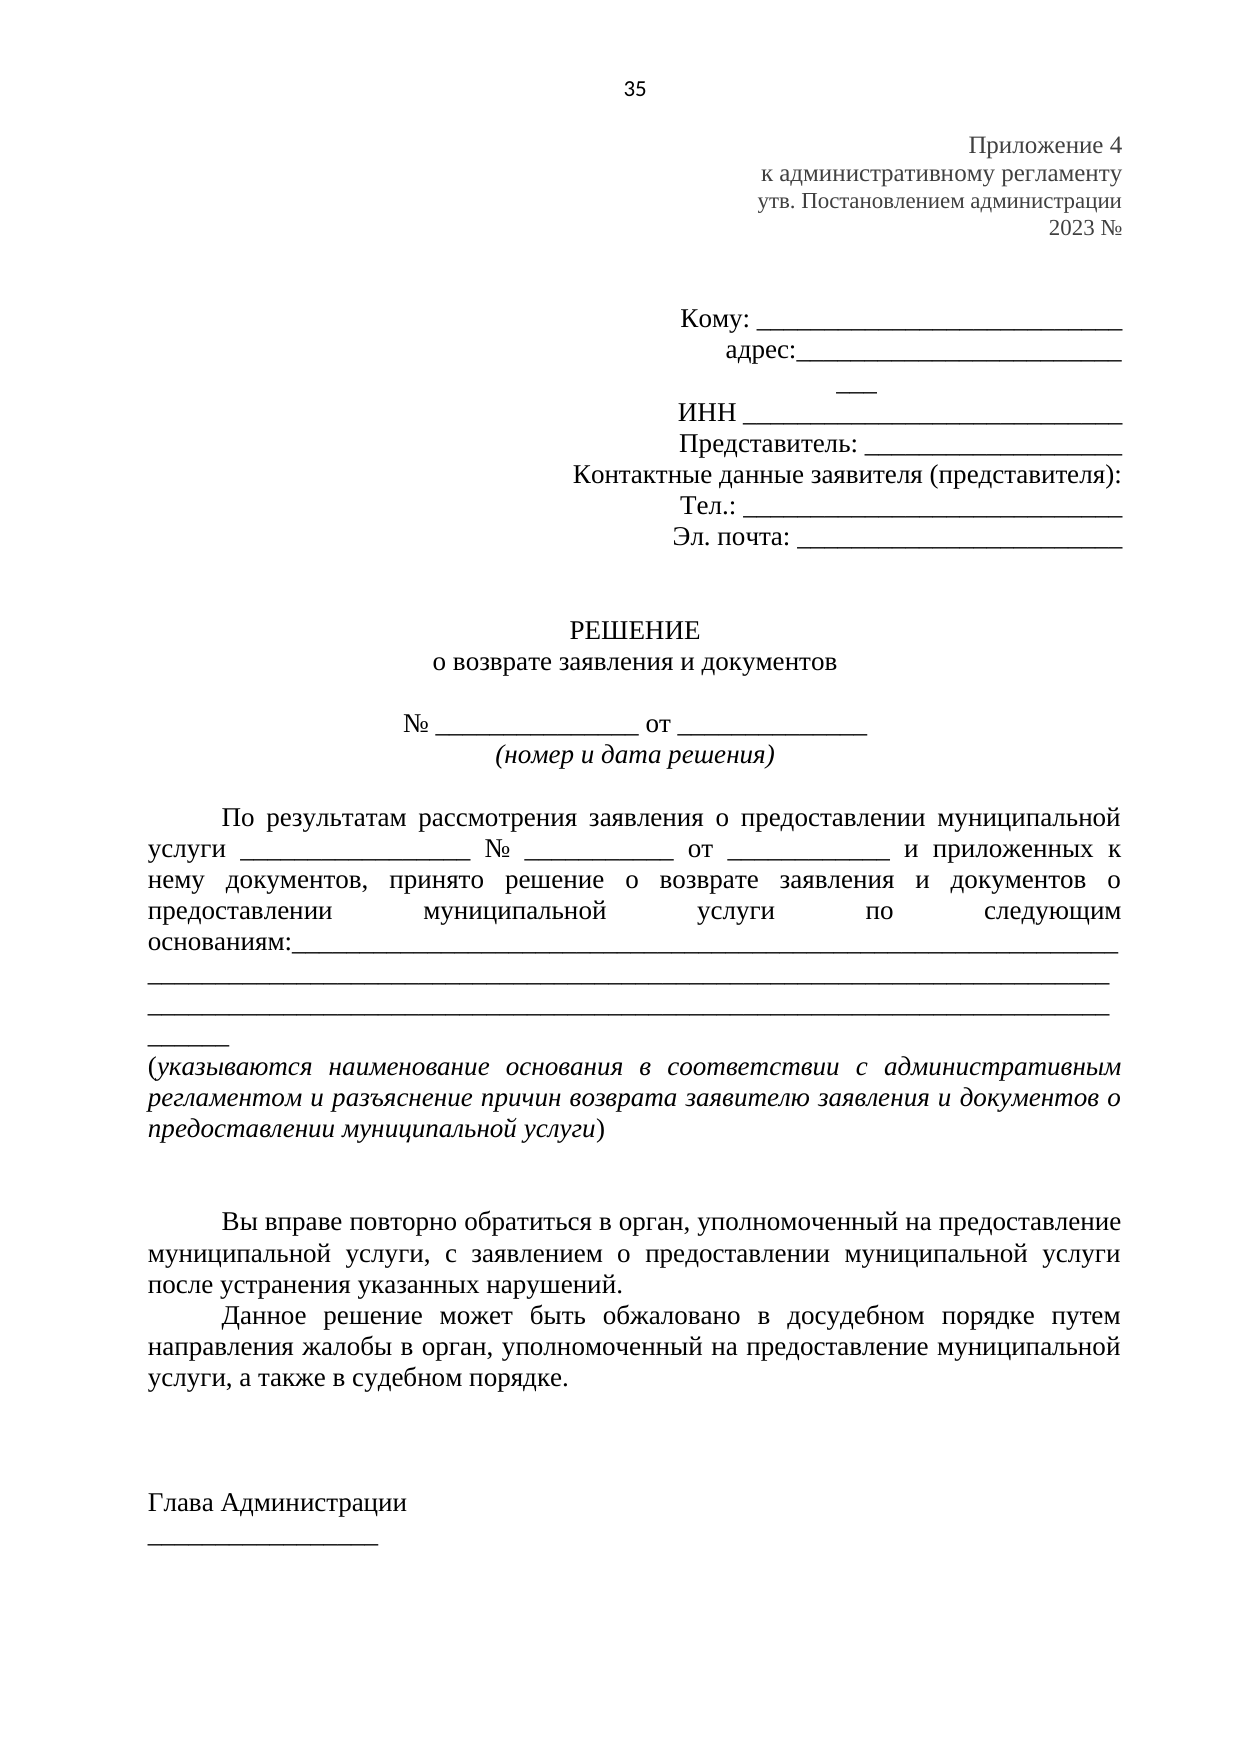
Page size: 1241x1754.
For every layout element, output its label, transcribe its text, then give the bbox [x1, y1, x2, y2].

text Приложение 4 [148, 130, 1122, 158]
text Вы вправе повторно обратиться в орган, уполномоченный на предоставление муниципальной услуги, с заявлением о предоставлении муниципальной услуги после устранения указанных нарушений. [148, 1206, 1122, 1299]
text к административному регламенту [148, 158, 1122, 187]
text утв. Постановлением администрации [148, 187, 1122, 214]
text № _______________ от ______________ [148, 707, 1122, 738]
text (номер и дата решения) [148, 738, 1122, 769]
text о возврате заявления и документов [148, 645, 1122, 676]
text Кому: ___________________________ [148, 302, 1122, 333]
text Эл. почта: ________________________ [148, 520, 1122, 551]
text Данное решение может быть обжаловано в досудебном порядке путем направления жалобы в орган, уполномоченный на предоставление муниципальной услуги, а также в судебном порядке. [148, 1299, 1122, 1392]
text Контактные данные заявителя (представителя): [148, 458, 1122, 489]
text 2023 № [148, 214, 1122, 240]
text адрес:___________________________ [590, 333, 1122, 396]
text Глава Администрации _________________ [148, 1486, 1122, 1548]
text РЕШЕНИЕ [148, 614, 1122, 645]
text ИНН ____________________________ [148, 396, 1122, 427]
text Тел.: ____________________________ [148, 489, 1122, 520]
text (указываются наименование основания в соответствии с административным регламентом и разъяснение причин возврата заявителю заявления и документов о предоставлении муниципальной услуги) [148, 1050, 1122, 1143]
text По результатам рассмотрения заявления о предоставлении муниципальной услуги _________________ № ___________ от ____________ и приложенных к нему документов, принято решение о возврате заявления и документов о предоставлении муниципальной услуги по следующим основаниям:_________________________________________________________________________________________________________________________________________________________________________________________________________________ [148, 801, 1122, 1050]
text Представитель: ___________________ [148, 427, 1122, 458]
